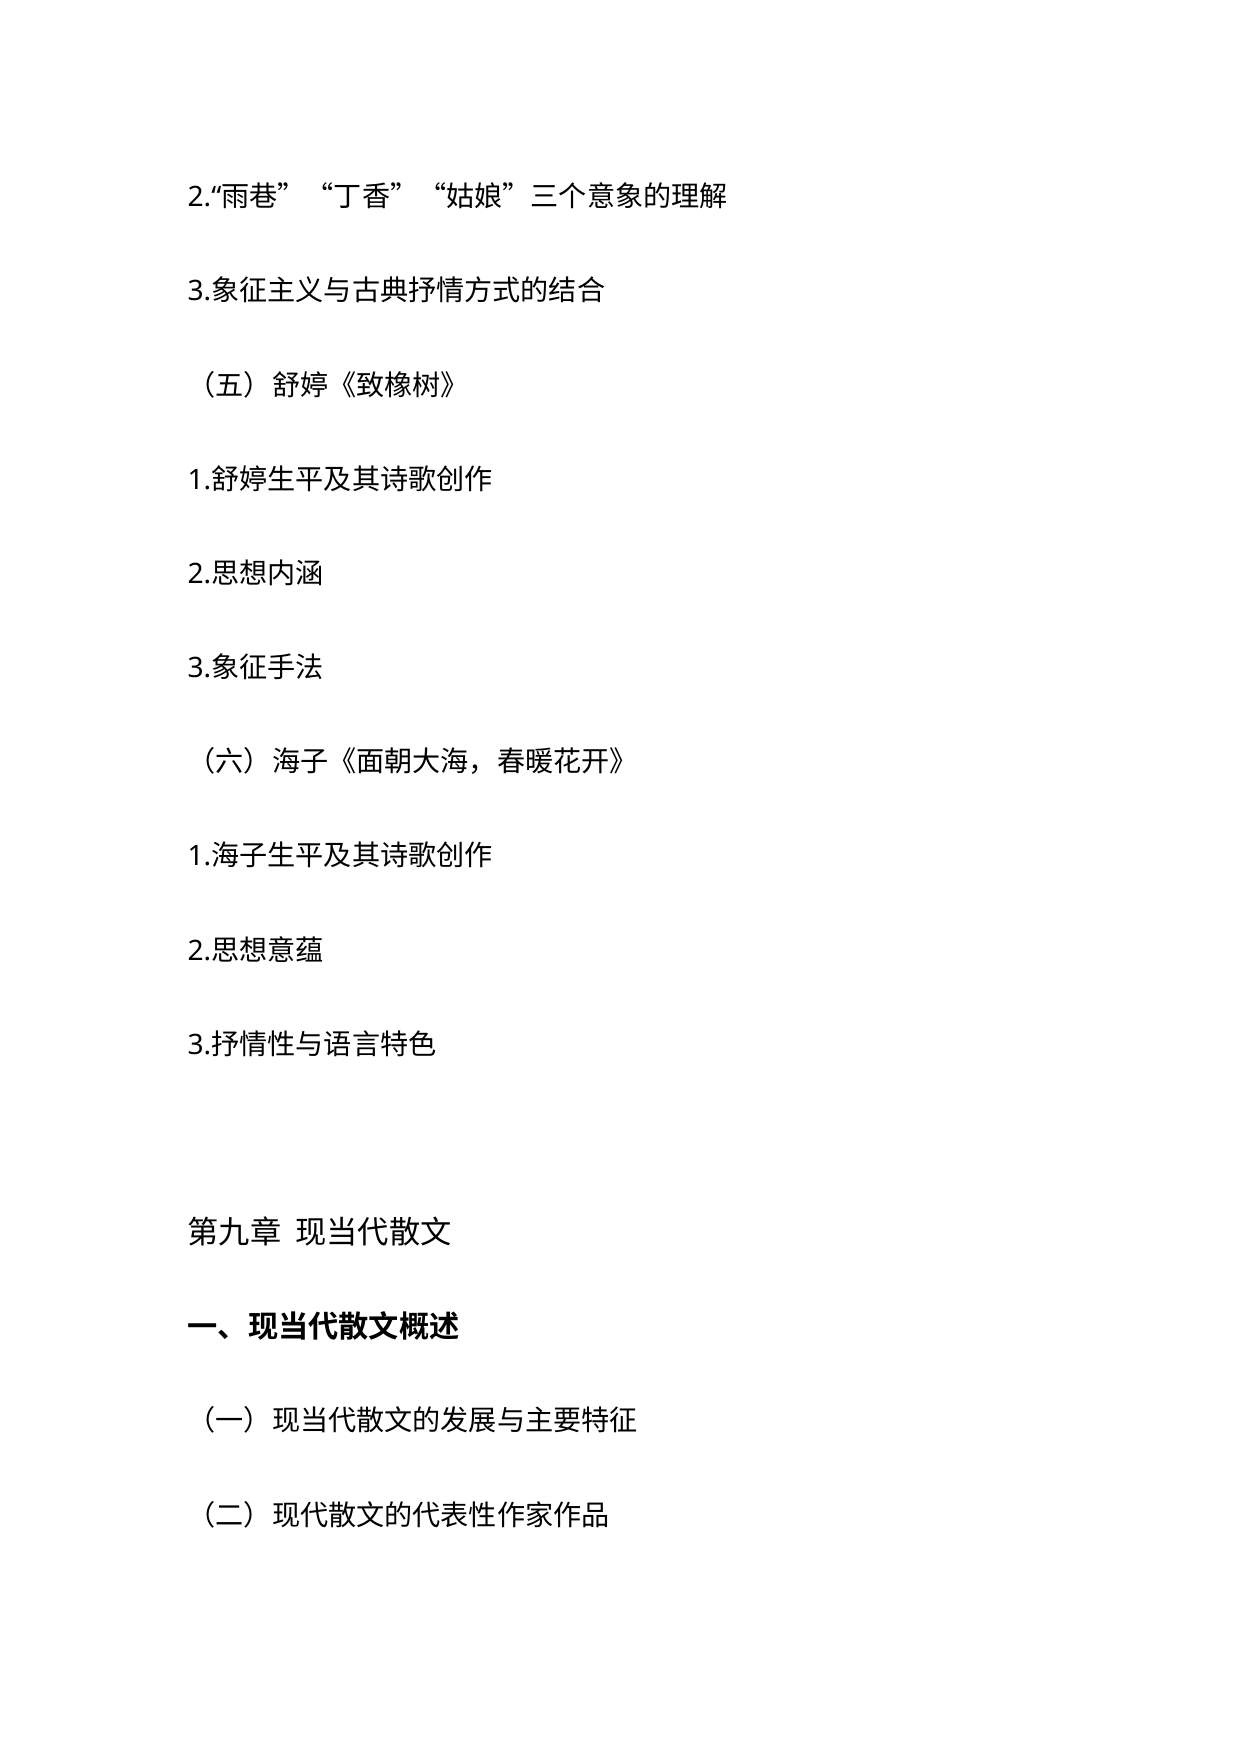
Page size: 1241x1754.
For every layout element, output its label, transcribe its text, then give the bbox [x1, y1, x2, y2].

text 2.思想内涵 [187, 539, 1053, 604]
text 一、现当代散文概述 [187, 1292, 1053, 1357]
text 1.海子生平及其诗歌创作 [187, 821, 1053, 886]
text 2.思想意蕴 [187, 915, 1053, 980]
text 3.抒情性与语言特色 [187, 1009, 1053, 1074]
text 1.舒婷生平及其诗歌创作 [187, 444, 1053, 509]
text （六）海子《面朝大海，春暖花开》 [187, 727, 1053, 792]
text 3.象征手法 [187, 633, 1053, 698]
text 第九章 现当代散文 [187, 1198, 1053, 1263]
text （一）现当代散文的发展与主要特征 [187, 1386, 1053, 1451]
text （二）现代散文的代表性作家作品 [187, 1480, 1053, 1545]
text 2.“雨巷”“丁香”“姑娘”三个意象的理解 [187, 162, 1053, 227]
text 3.象征主义与古典抒情方式的结合 [187, 256, 1053, 321]
text （五）舒婷《致橡树》 [187, 350, 1053, 415]
